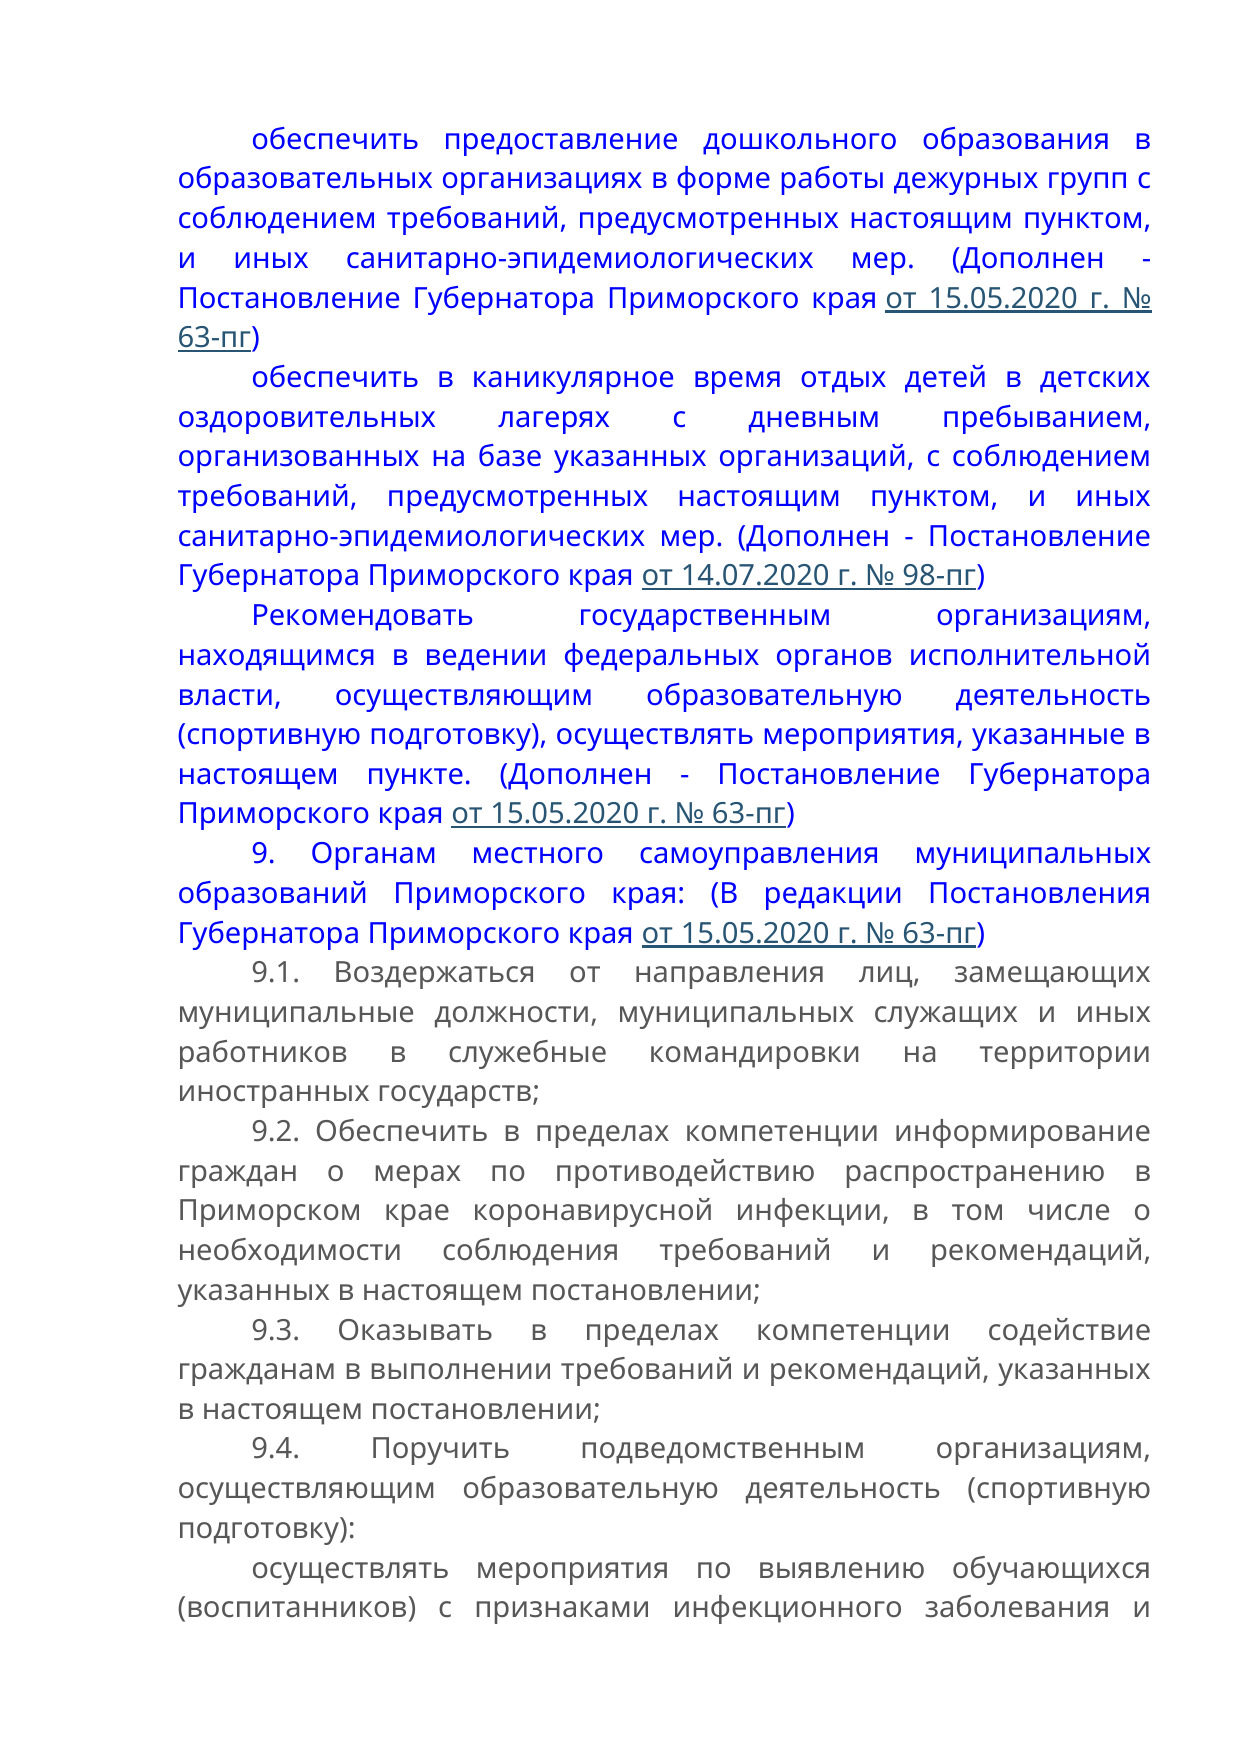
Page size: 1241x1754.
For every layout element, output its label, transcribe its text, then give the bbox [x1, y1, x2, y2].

text 9.1. Воздержаться от направления лиц, замещающих муниципальные должности, муниципальных служащих и иных работников в служебные командировки на территории иностранных государств; [177, 952, 1152, 1110]
text 9. Органам местного самоуправления муниципальных образований Приморского края: (В редакции Постановления Губернатора Приморского края от 15.05.2020 г. № 63-пг) [177, 832, 1152, 952]
text обеспечить в каникулярное время отдых детей в детских оздоровительных лагерях с дневным пребыванием, организованных на базе указанных организаций, с соблюдением требований, предусмотренных настоящим пунктом, и иных санитарно-эпидемиологических мер. (Дополнен - Постановление Губернатора Приморского края от 14.07.2020 г. № 98-пг) [177, 356, 1152, 594]
text Рекомендовать государственным организациям, находящимся в ведении федеральных органов исполнительной власти, осуществляющим образовательную деятельность (спортивную подготовку), осуществлять мероприятия, указанные в настоящем пункте. (Дополнен - Постановление Губернатора Приморского края от 15.05.2020 г. № 63-пг) [177, 594, 1152, 832]
text обеспечить предоставление дошкольного образования в образовательных организациях в форме работы дежурных групп с соблюдением требований, предусмотренных настоящим пунктом, и иных санитарно-эпидемиологических мер. (Дополнен - Постановление Губернатора Приморского края от 15.05.2020 г. № 63-пг) [177, 118, 1152, 356]
text 9.2. Обеспечить в пределах компетенции информирование граждан о мерах по противодействию распространению в Приморском крае коронавирусной инфекции, в том числе о необходимости соблюдения требований и рекомендаций, указанных в настоящем постановлении; [177, 1110, 1152, 1309]
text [177, 1547, 1152, 1626]
text 9.3. Оказывать в пределах компетенции содействие гражданам в выполнении требований и рекомендаций, указанных в настоящем постановлении; [177, 1309, 1152, 1428]
text 9.4. Поручить подведомственным организациям, осуществляющим образовательную деятельность (спортивную подготовку): [177, 1428, 1152, 1547]
